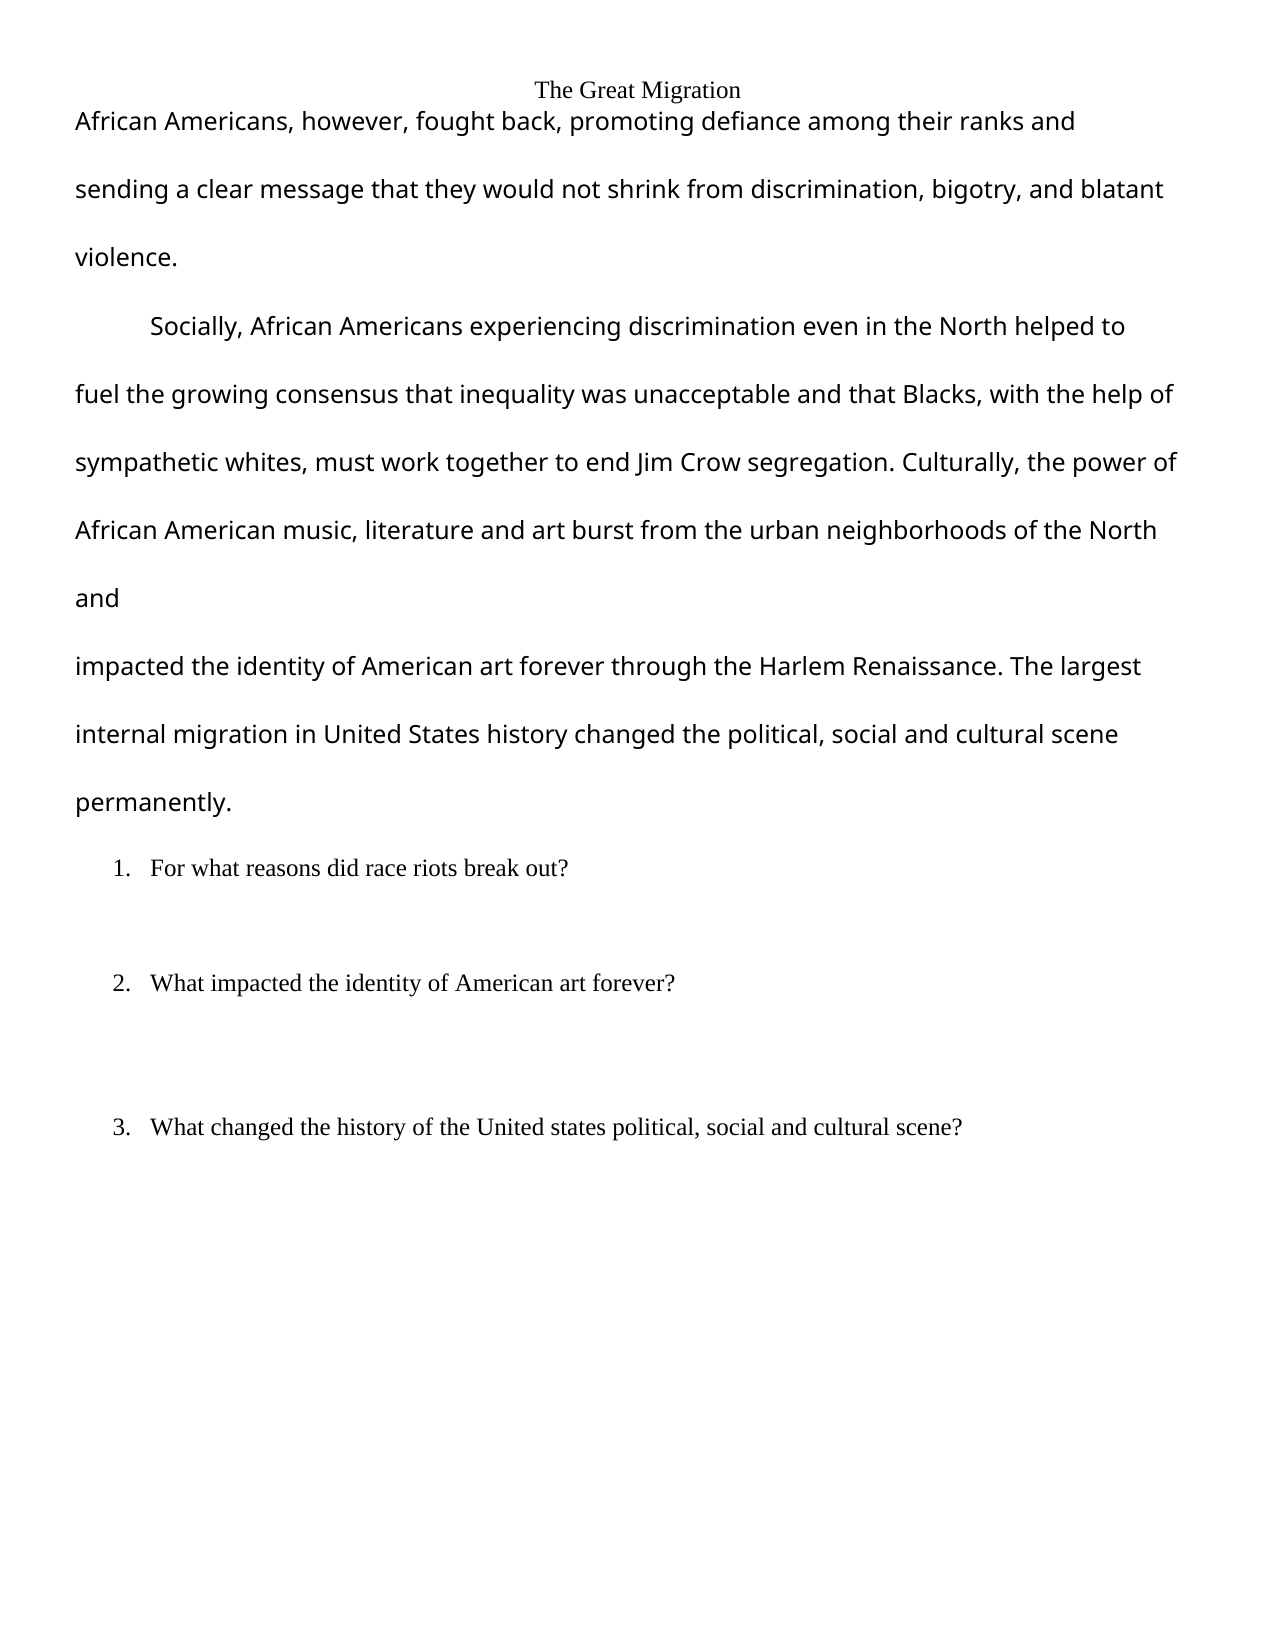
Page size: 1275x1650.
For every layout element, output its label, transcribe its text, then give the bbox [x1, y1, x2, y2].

list What changed the history of the United states political, social and cultural scene? [112, 1112, 1200, 1141]
text sending a clear message that they would not shrink from discrimination, bigotry, and blatant [75, 172, 1200, 206]
text internal migration in United States history changed the political, social and cultural scene [75, 717, 1200, 751]
list What impacted the identity of American art forever? [112, 968, 1200, 997]
text African American music, literature and art burst from the urban neighborhoods of the North and [75, 512, 1200, 615]
text violence. [75, 240, 1200, 274]
text Socially, African Americans experiencing discrimination even in the North helped to [75, 308, 1200, 342]
list For what reasons did race riots break out? [112, 853, 1200, 882]
text impacted the identity of American art forever through the Harlem Renaissance. The largest [75, 649, 1200, 683]
text sympathetic whites, must work together to end Jim Crow segregation. Culturally, the power of [75, 444, 1200, 478]
text fuel the growing consensus that inequality was unacceptable and that Blacks, with the help of [75, 376, 1200, 410]
text African Americans, however, fought back, promoting defiance among their ranks and [75, 104, 1200, 138]
text permanently. [75, 785, 1200, 819]
